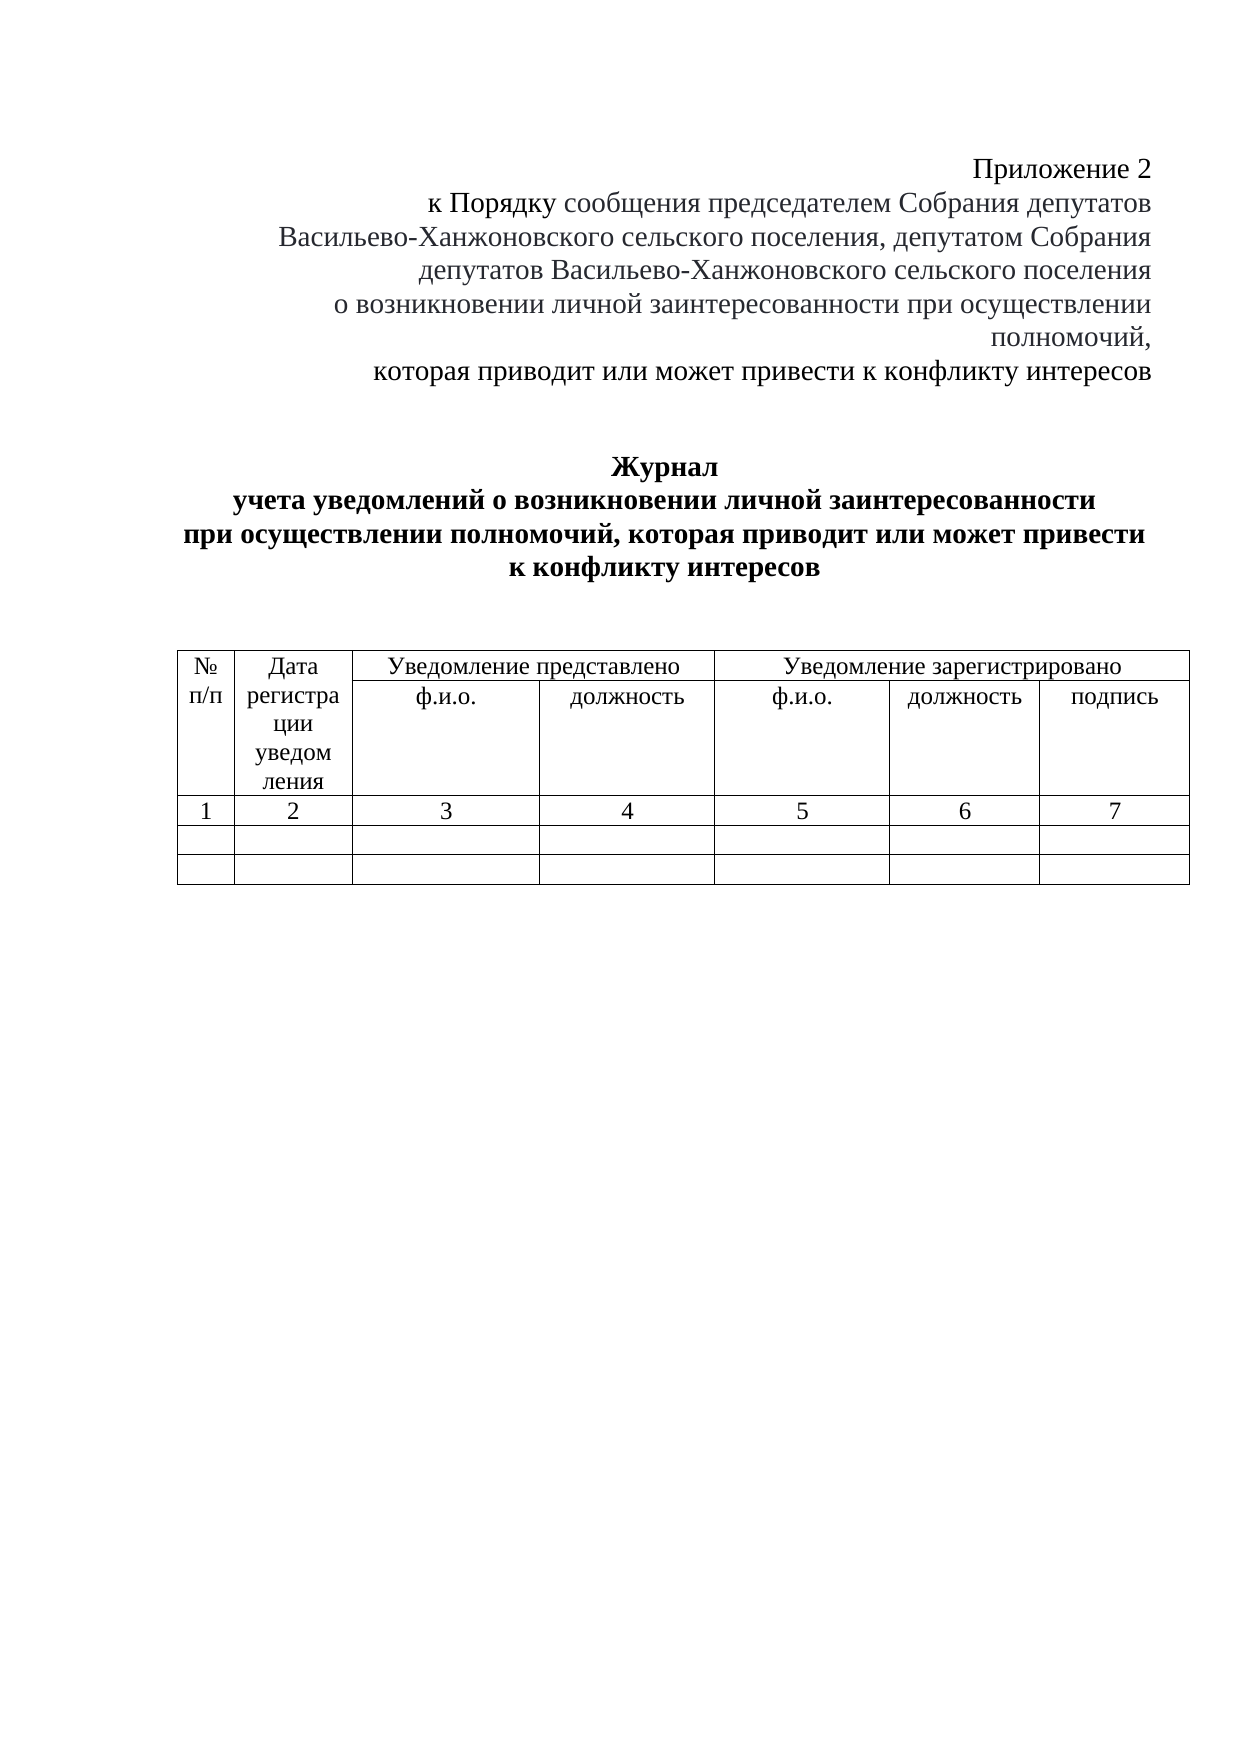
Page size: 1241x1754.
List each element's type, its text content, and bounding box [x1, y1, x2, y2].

text к Порядку сообщения председателем Собрания депутатов [177, 185, 1152, 219]
text при осуществлении полномочий, которая приводит или может привести [177, 516, 1152, 549]
table_cell 6 [890, 796, 1039, 824]
table_cell 7 [1040, 796, 1189, 824]
table_cell [540, 826, 714, 854]
table_cell [1040, 855, 1189, 884]
table_cell [178, 826, 234, 854]
table_cell ф.и.о. [715, 681, 889, 795]
table_cell [715, 855, 889, 884]
table_cell 5 [715, 796, 889, 824]
table_cell ф.и.о. [353, 681, 539, 795]
text о возникновении личной заинтересованности при осуществлении полномочий, [177, 286, 1152, 353]
table_cell [235, 826, 352, 854]
table_cell [353, 826, 539, 854]
text Журнал [177, 449, 1152, 482]
table_cell 4 [540, 796, 714, 824]
text Приложение 2 [177, 152, 1152, 185]
table_cell [890, 826, 1039, 854]
table_header Уведомление зарегистрировано [715, 651, 1189, 680]
table_cell [235, 855, 352, 884]
table_cell [178, 855, 234, 884]
table_cell подпись [1040, 681, 1189, 795]
table_header № п/п [178, 651, 234, 795]
text которая приводит или может привести к конфликту интересов [177, 353, 1152, 386]
table_cell 3 [353, 796, 539, 824]
table_cell [890, 855, 1039, 884]
table_cell 2 [235, 796, 352, 824]
table_cell [715, 826, 889, 854]
table_header Уведомление представлено [353, 651, 714, 680]
table_cell должность [890, 681, 1039, 795]
text к конфликту интересов [177, 549, 1152, 583]
table_header Дата регистрации уведом ления [235, 651, 352, 795]
table_cell [353, 855, 539, 884]
table_cell 1 [178, 796, 234, 824]
text Васильево-Ханжоновского сельского поселения, депутатом Собрания депутатов Васильево-Ханжоновского сельского поселения [177, 219, 1152, 286]
text учета уведомлений о возникновении личной заинтересованности [177, 482, 1152, 516]
table_cell [1040, 826, 1189, 854]
table_cell должность [540, 681, 714, 795]
table_cell [540, 855, 714, 884]
